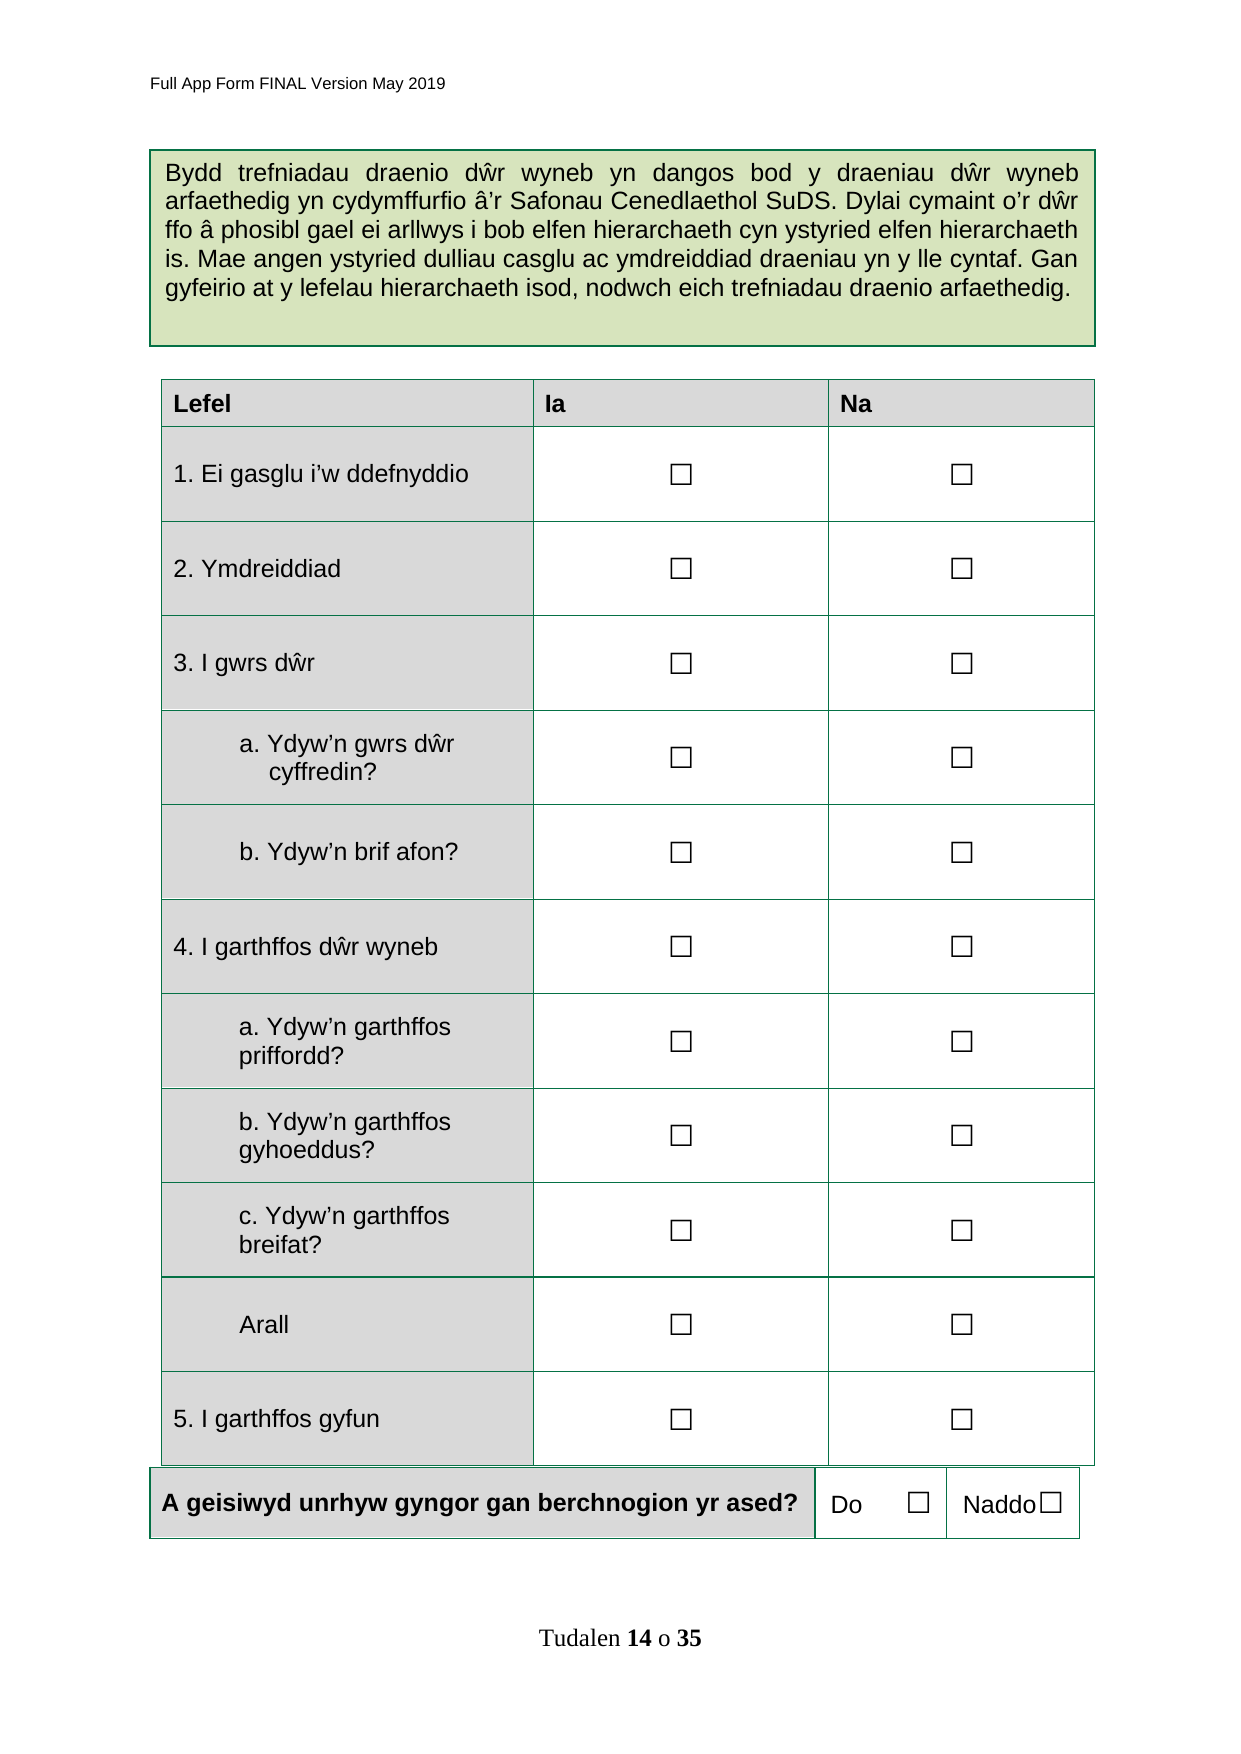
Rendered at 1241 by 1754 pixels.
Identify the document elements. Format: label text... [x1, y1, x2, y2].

table_header [829, 711, 1094, 804]
table_header A geisiwyd unrhyw gyngor gan berchnogion yr ased? [151, 1468, 814, 1537]
table_header [829, 1089, 1094, 1182]
table_header Naddo [947, 1468, 1079, 1537]
table_header [829, 1372, 1094, 1465]
table_header [1080, 379, 1240, 1467]
table_header [829, 994, 1094, 1088]
table_header [829, 1278, 1094, 1371]
table_header [829, 805, 1094, 899]
table_header [829, 522, 1094, 615]
table_header [150, 379, 1079, 1467]
table_header Do [816, 1468, 946, 1537]
table_header [829, 900, 1094, 993]
table_header [829, 616, 1094, 710]
table_header [829, 427, 1094, 521]
table_header [829, 1183, 1094, 1276]
